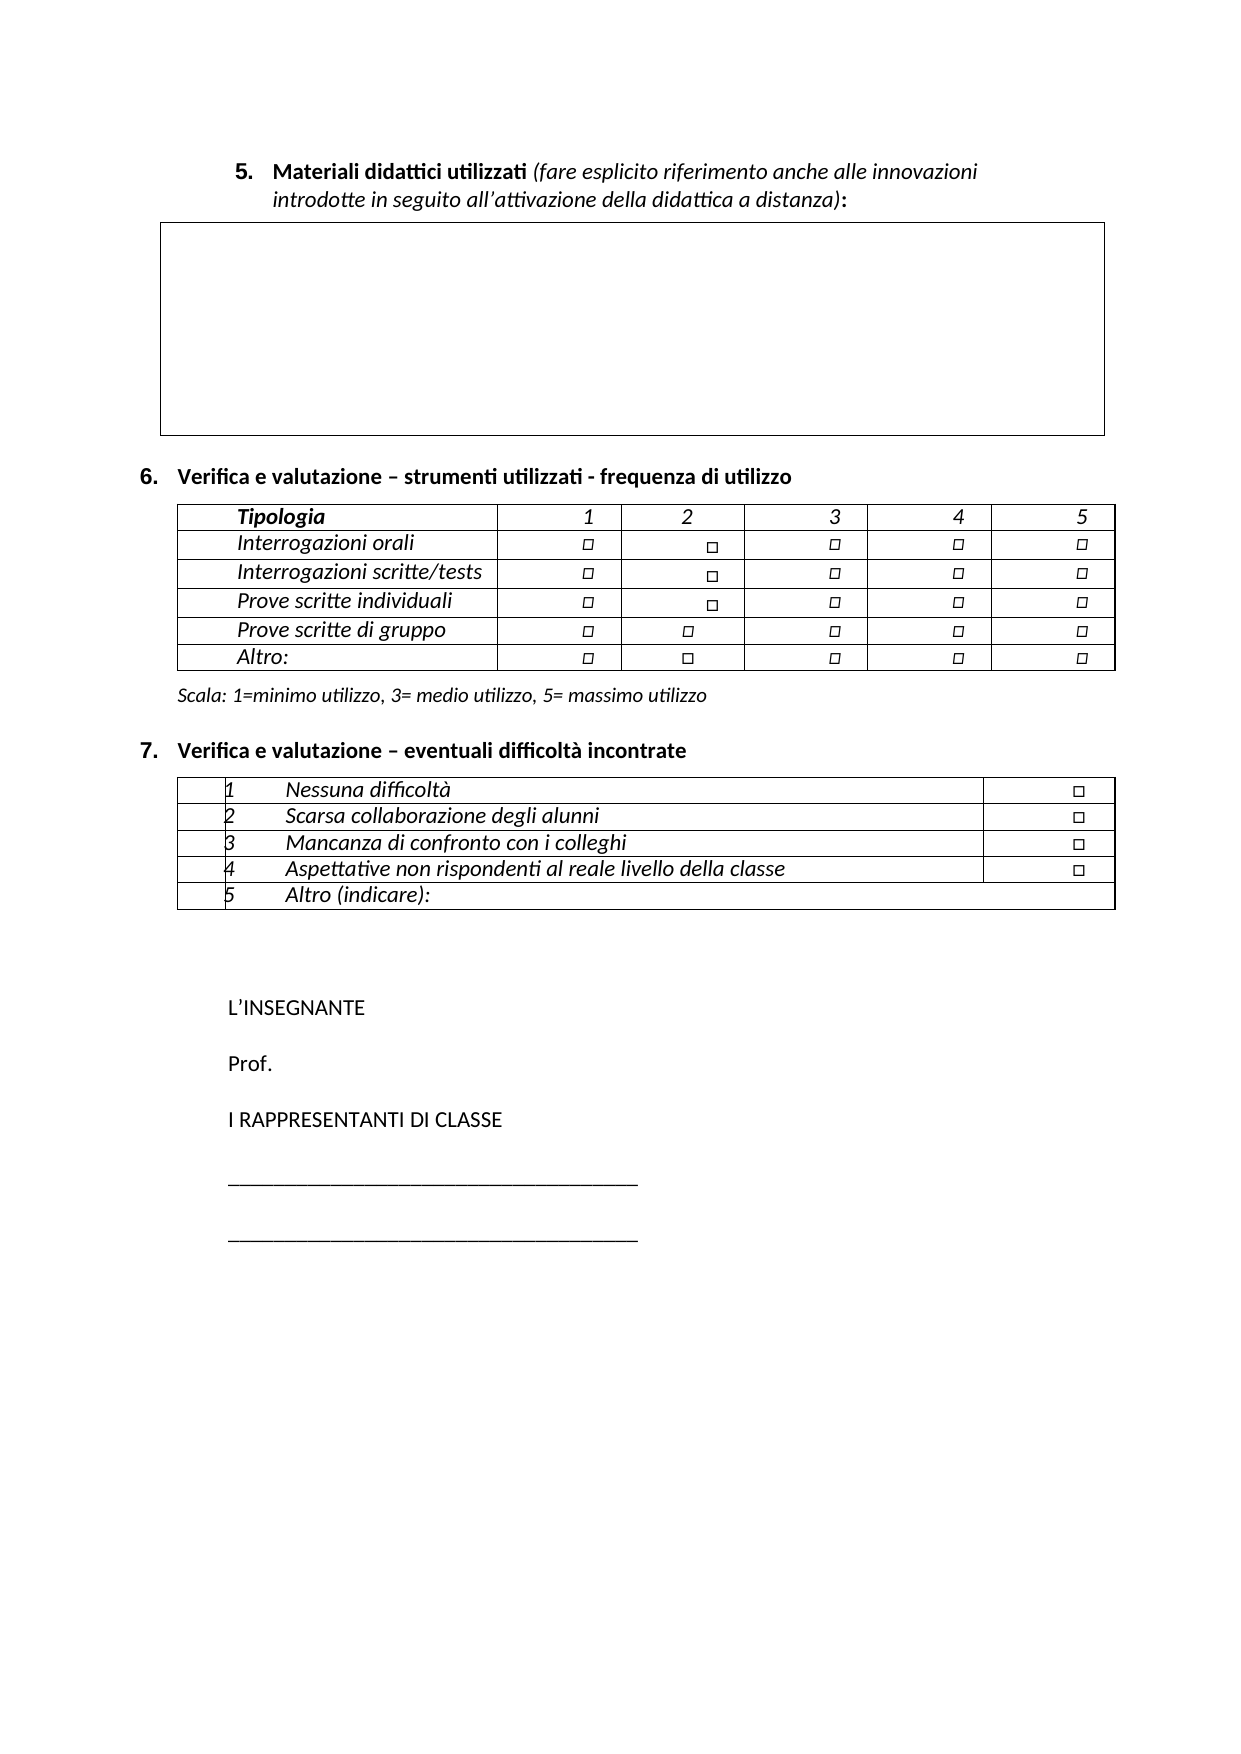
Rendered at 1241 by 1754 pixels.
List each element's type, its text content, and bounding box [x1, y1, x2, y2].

table_cell □ [992, 589, 1114, 617]
table_header □ [984, 778, 1114, 803]
table_cell □ [745, 560, 867, 588]
table_cell □ [622, 645, 744, 670]
table_header 3 [745, 505, 867, 530]
subtitle Verifica e valutazione – strumenti utilizzati - frequenza di utilizzo [139, 462, 1122, 490]
table_cell □ [498, 589, 621, 617]
table_cell □ [622, 618, 744, 643]
table_cell □ [498, 560, 621, 588]
table_header 2 [622, 505, 744, 530]
table_cell □ [984, 831, 1114, 856]
table_cell □ [984, 857, 1114, 882]
table_cell □ [868, 589, 991, 617]
list Materiali didattici utilizzati (fare esplicito riferimento anche alle innovazioni introdotte in seguito all’attivazione della didattica a distanza): [235, 157, 1026, 213]
table_header Nessuna difficoltà [226, 778, 983, 803]
table_cell □ [745, 589, 867, 617]
table_cell Altro: [178, 645, 497, 670]
table_header 4 [868, 505, 991, 530]
table_cell Prove scritte individuali [178, 589, 497, 617]
table_cell □ [984, 804, 1114, 829]
table_cell □ [498, 531, 621, 559]
table_cell Altro (indicare): [226, 883, 1114, 908]
text I RAPPRESENTANTI DI CLASSE [228, 1105, 1122, 1133]
table_cell □ [745, 531, 867, 559]
text Prof. [228, 1049, 1122, 1077]
text ____________________________________ [228, 1161, 1122, 1189]
table_cell □ [745, 618, 867, 643]
table_cell 4 [178, 857, 225, 882]
table_cell 5 [178, 883, 225, 908]
table_cell □ [498, 645, 621, 670]
table_cell □ [622, 531, 744, 559]
table_cell □ [868, 531, 991, 559]
table_cell Aspettative non rispondenti al reale livello della classe [226, 857, 983, 882]
table_header Tipologia [178, 505, 497, 530]
table_cell □ [868, 560, 991, 588]
subtitle Verifica e valutazione – eventuali difficoltà incontrate [139, 736, 1122, 764]
table_cell □ [622, 589, 744, 617]
table_cell □ [498, 618, 621, 643]
table_cell □ [992, 560, 1114, 588]
table_cell Interrogazioni scritte/tests [178, 560, 497, 588]
table_cell 3 [178, 831, 225, 856]
table_header 5 [992, 505, 1114, 530]
table_cell Mancanza di confronto con i colleghi [226, 831, 983, 856]
text Scala: 1=minimo utilizzo, 3= medio utilizzo, 5= massimo utilizzo [177, 682, 1122, 708]
table_cell Scarsa collaborazione degli alunni [226, 804, 983, 829]
text ____________________________________ [228, 1217, 1122, 1245]
table_cell □ [992, 645, 1114, 670]
table_header 1 [178, 778, 225, 803]
table_cell Interrogazioni orali [178, 531, 497, 559]
text L’INSEGNANTE [228, 993, 1122, 1021]
table_cell □ [745, 645, 867, 670]
table_cell □ [992, 618, 1114, 643]
table_cell 2 [178, 804, 225, 829]
table_cell □ [868, 645, 991, 670]
table_cell □ [622, 560, 744, 588]
table_header 1 [498, 505, 621, 530]
table_cell □ [868, 618, 991, 643]
table_cell □ [992, 531, 1114, 559]
table_cell Prove scritte di gruppo [178, 618, 497, 643]
